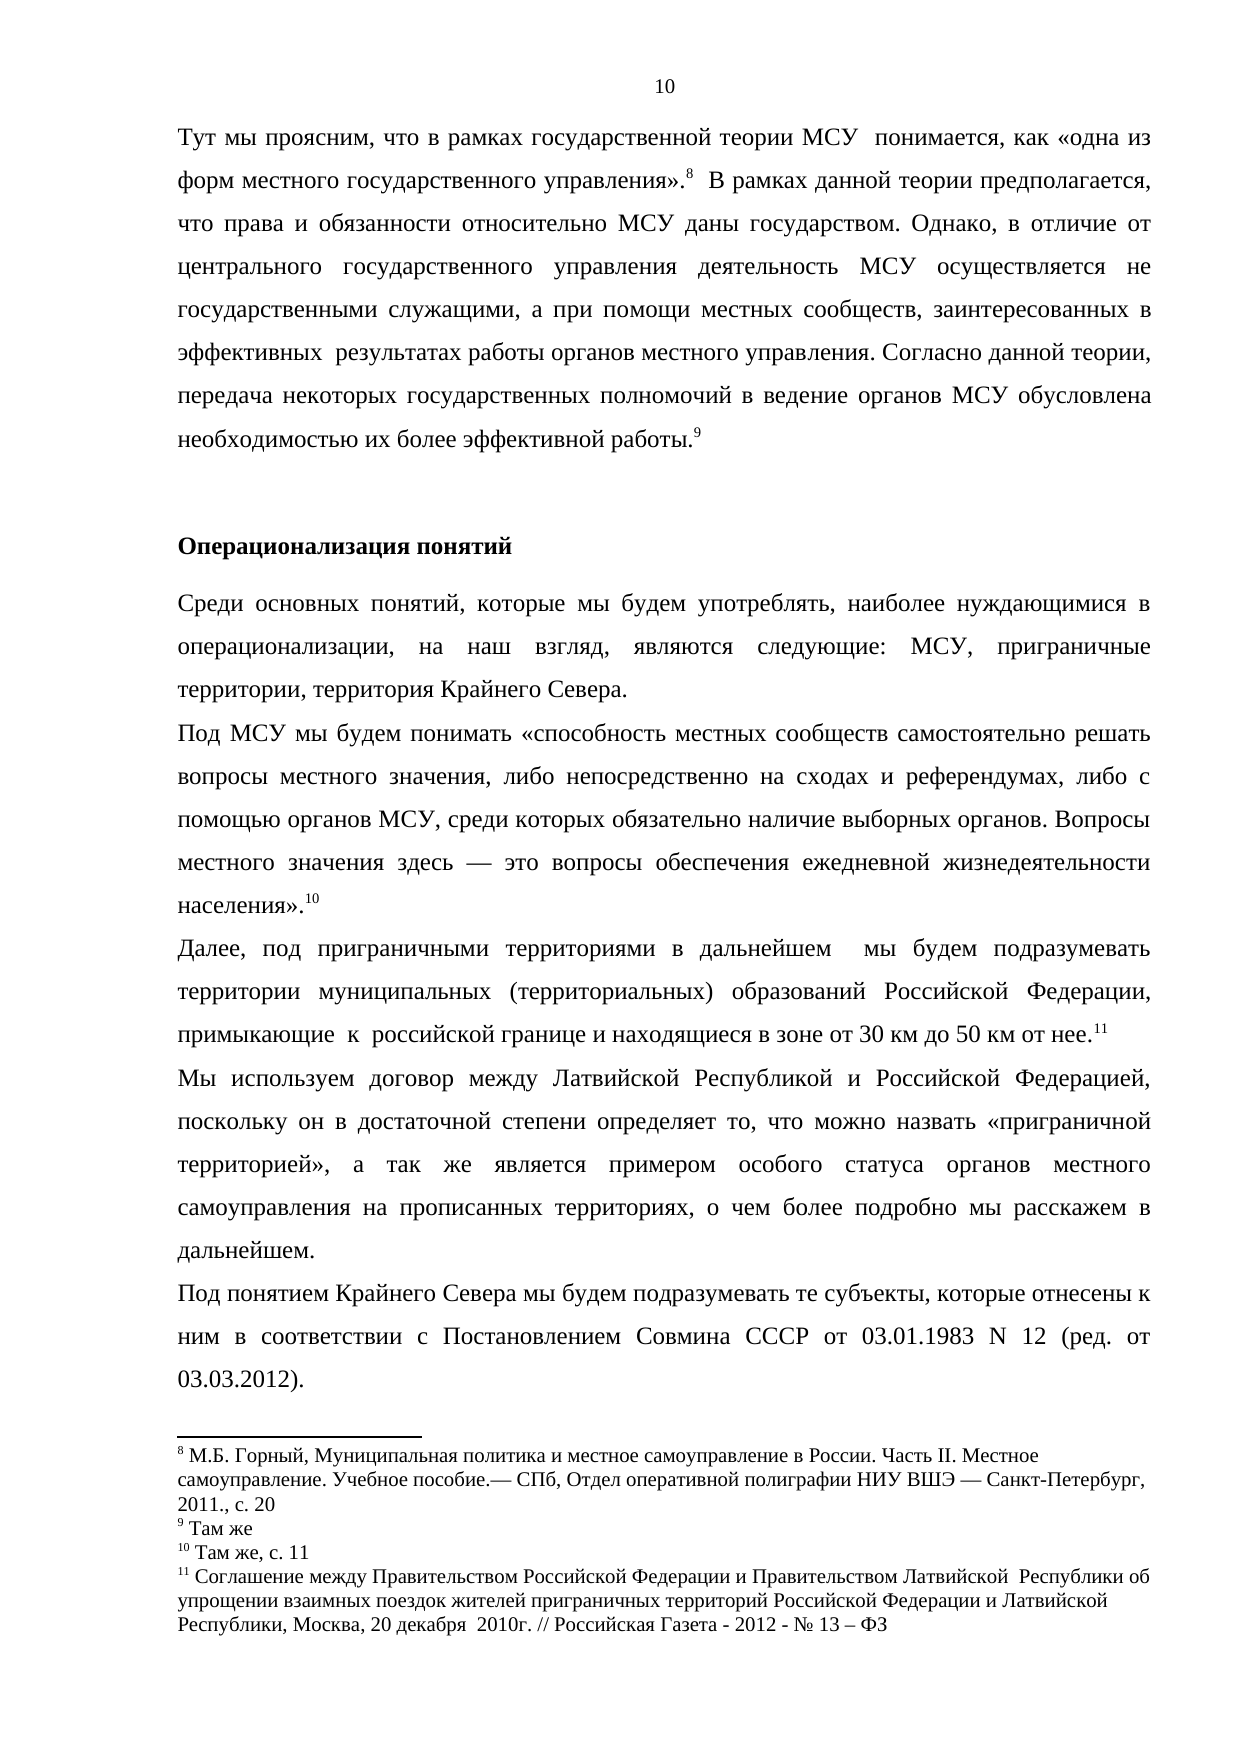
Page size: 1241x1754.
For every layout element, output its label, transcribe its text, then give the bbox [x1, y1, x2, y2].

text Далее, под приграничными территориями в дальнейшем мы будем подразумевать территории муниципальных (территориальных) образований Российской Федерации, примыкающие к российской границе и находящиеся в зоне от 30 км до 50 км от нее. [177, 933, 1152, 1048]
subtitle Операционализация понятий [177, 531, 1152, 559]
text Под понятием Крайнего Севера мы будем подразумевать те субъекты, которые отнесены к ним в соответствии с Постановлением Совмина СССР от 03.01.1983 N 12 (ред. от 03.03.2012). [177, 1278, 1152, 1393]
text Под МСУ мы будем понимать «способность местных сообществ самостоятельно решать вопросы местного значения, либо непосредственно на сходах и референдумах, либо с помощью органов МСУ, среди которых обязательно наличие выборных органов. Вопросы местного значения здесь — это вопросы обеспечения ежедневной жизнедеятельности населения». [177, 718, 1152, 919]
text Среди основных понятий, которые мы будем употреблять, наиболее нуждающимися в операционализации, на наш взгляд, являются следующие: МСУ, приграничные территории, территория Крайнего Севера. [177, 588, 1152, 703]
text Тут мы проясним, что в рамках государственной теории МСУ понимается, как «одна из форм местного государственного управления». В рамках данной теории предполагается, что права и обязанности относительно МСУ даны государством. Однако, в отличие от центрального государственного управления деятельность МСУ осуществляется не государственными служащими, а при помощи местных сообществ, заинтересованных в эффективных результатах работы органов местного управления. Согласно данной теории, передача некоторых государственных полномочий в ведение органов МСУ обусловлена необходимостью их более эффективной работы. [177, 122, 1152, 452]
text Мы используем договор между Латвийской Республикой и Российской Федерацией, поскольку он в достаточной степени определяет то, что можно назвать «приграничной территорией», а так же является примером особого статуса органов местного самоуправления на прописанных территориях, о чем более подробно мы расскажем в дальнейшем. [177, 1063, 1152, 1264]
